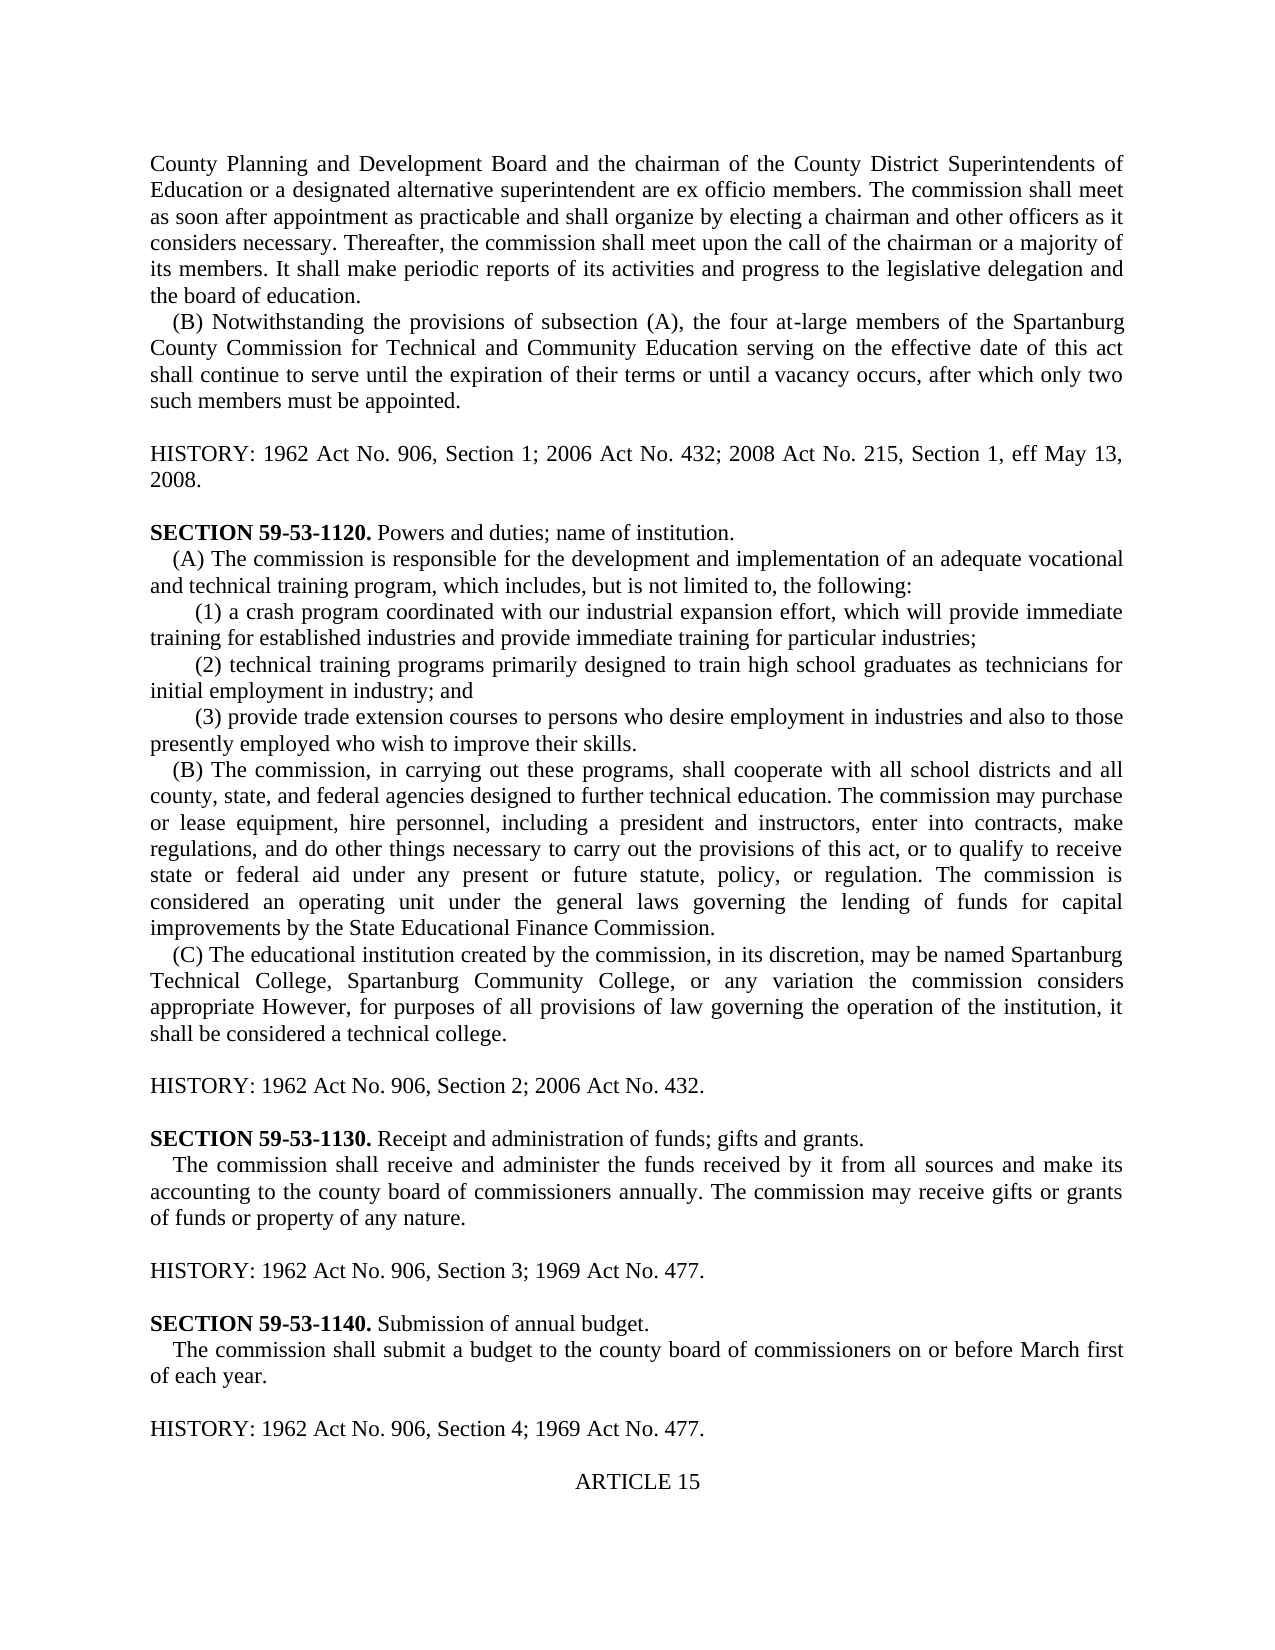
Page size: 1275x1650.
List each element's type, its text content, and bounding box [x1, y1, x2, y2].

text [150, 150, 1125, 308]
text SECTION 59-53-1140. Submission of annual budget. [150, 1309, 1125, 1336]
text HISTORY: 1962 Act No. 906, Section 1; 2006 Act No. 432; 2008 Act No. 215, Section 1, eff May 13, 2008. [150, 440, 1125, 493]
text (2) technical training programs primarily designed to train high school graduates as technicians for initial employment in industry; and [150, 651, 1125, 703]
text The commission shall submit a budget to the county board of commissioners on or before March first of each year. [150, 1336, 1125, 1389]
text SECTION 59-53-1120. Powers and duties; name of institution. [150, 519, 1125, 545]
text (C) The educational institution created by the commission, in its discretion, may be named Spartanburg Technical College, Spartanburg Community College, or any variation the commission considers appropriate However, for purposes of all provisions of law governing the operation of the institution, it shall be considered a technical college. [150, 941, 1125, 1046]
text (B) The commission, in carrying out these programs, shall cooperate with all school districts and all county, state, and federal agencies designed to further technical education. The commission may purchase or lease equipment, hire personnel, including a president and instructors, enter into contracts, make regulations, and do other things necessary to carry out the provisions of this act, or to qualify to receive state or federal aid under any present or future statute, policy, or regulation. The commission is considered an operating unit under the general laws governing the lending of funds for capital improvements by the State Educational Finance Commission. [150, 756, 1125, 941]
text HISTORY: 1962 Act No. 906, Section 2; 2006 Act No. 432. [150, 1072, 1125, 1099]
text (B) Notwithstanding the provisions of subsection (A), the four at-large members of the Spartanburg County Commission for Technical and Community Education serving on the effective date of this act shall continue to serve until the expiration of their terms or until a vacancy occurs, after which only two such members must be appointed. [150, 308, 1125, 413]
text ARTICLE 15 [150, 1468, 1125, 1494]
text SECTION 59-53-1130. Receipt and administration of funds; gifts and grants. [150, 1125, 1125, 1151]
text (3) provide trade extension courses to persons who desire employment in industries and also to those presently employed who wish to improve their skills. [150, 703, 1125, 756]
text HISTORY: 1962 Act No. 906, Section 4; 1969 Act No. 477. [150, 1415, 1125, 1441]
text (1) a crash program coordinated with our industrial expansion effort, which will provide immediate training for established industries and provide immediate training for particular industries; [150, 598, 1125, 651]
text HISTORY: 1962 Act No. 906, Section 3; 1969 Act No. 477. [150, 1257, 1125, 1283]
text (A) The commission is responsible for the development and implementation of an adequate vocational and technical training program, which includes, but is not limited to, the following: [150, 545, 1125, 598]
text The commission shall receive and administer the funds received by it from all sources and make its accounting to the county board of commissioners annually. The commission may receive gifts or grants of funds or property of any nature. [150, 1151, 1125, 1231]
